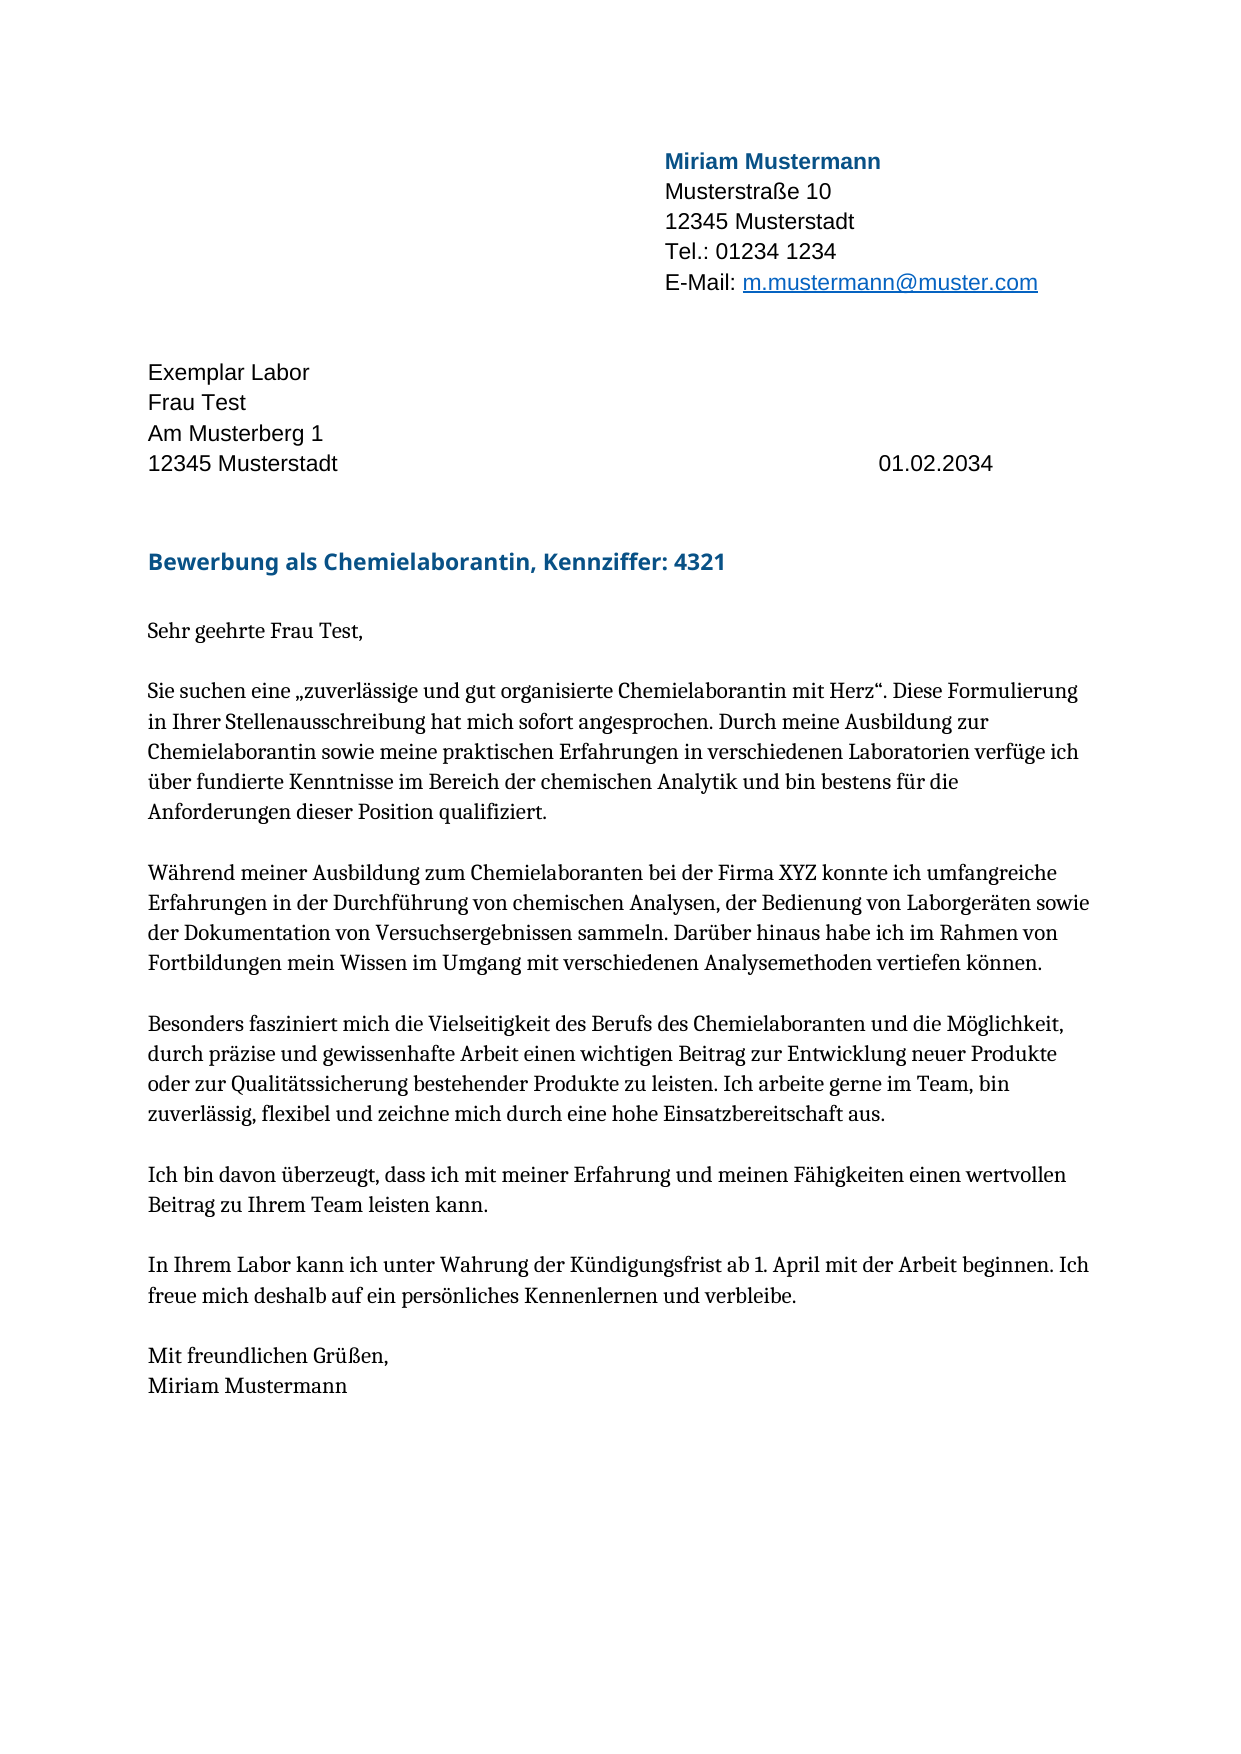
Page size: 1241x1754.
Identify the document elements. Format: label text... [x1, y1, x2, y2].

text Exemplar Labor [148, 359, 1093, 385]
text Frau Test [148, 389, 1093, 416]
text Tel.: 01234 1234 [664, 238, 1093, 264]
text Musterstraße 10 [664, 178, 1093, 204]
text Ich bin davon überzeugt, dass ich mit meiner Erfahrung und meinen Fähigkeiten einen wertvollen Beitrag zu Ihrem Team leisten kann. [148, 1162, 1093, 1218]
text 12345 Musterstadt 01.02.2034 [148, 450, 1093, 476]
text Bewerbung als Chemielaborantin, Kennziffer: 4321 [148, 546, 1093, 577]
text E-Mail: m.mustermann@muster.com [664, 268, 1093, 295]
text Miriam Mustermann [664, 148, 1093, 174]
text Am Musterberg 1 [148, 419, 1093, 446]
text In Ihrem Labor kann ich unter Wahrung der Kündigungsfrist ab 1. April mit der Arbeit beginnen. Ich freue mich deshalb auf ein persönliches Kennenlernen und verbleibe. [148, 1252, 1093, 1309]
text Miriam Mustermann [148, 1373, 1093, 1399]
text Mit freundlichen Grüßen, [148, 1343, 1093, 1369]
text Während meiner Ausbildung zum Chemielaboranten bei der Firma XYZ konnte ich umfangreiche Erfahrungen in der Durchführung von chemischen Analysen, der Bedienung von Laborgeräten sowie der Dokumentation von Versuchsergebnissen sammeln. Darüber hinaus habe ich im Rahmen von Fortbildungen mein Wissen im Umgang mit verschiedenen Analysemethoden vertiefen können. [148, 859, 1093, 977]
text Sie suchen eine „zuverlässige und gut organisierte Chemielaborantin mit Herz“. Diese Formulierung in Ihrer Stellenausschreibung hat mich sofort angesprochen. Durch meine Ausbildung zur Chemielaborantin sowie meine praktischen Erfahrungen in verschiedenen Laboratorien verfüge ich über fundierte Kenntnisse im Bereich der chemischen Analytik und bin bestens für die Anforderungen dieser Position qualifiziert. [148, 678, 1093, 826]
text 12345 Musterstadt [664, 208, 1093, 234]
text Besonders fasziniert mich die Vielseitigkeit des Berufs des Chemielaboranten und die Möglichkeit, durch präzise und gewissenhafte Arbeit einen wichtigen Beitrag zur Entwicklung neuer Produkte oder zur Qualitätssicherung bestehender Produkte zu leisten. Ich arbeite gerne im Team, bin zuverlässig, flexibel und zeichne mich durch eine hohe Einsatzbereitschaft aus. [148, 1011, 1093, 1128]
text Sehr geehrte Frau Test, [148, 618, 1093, 644]
